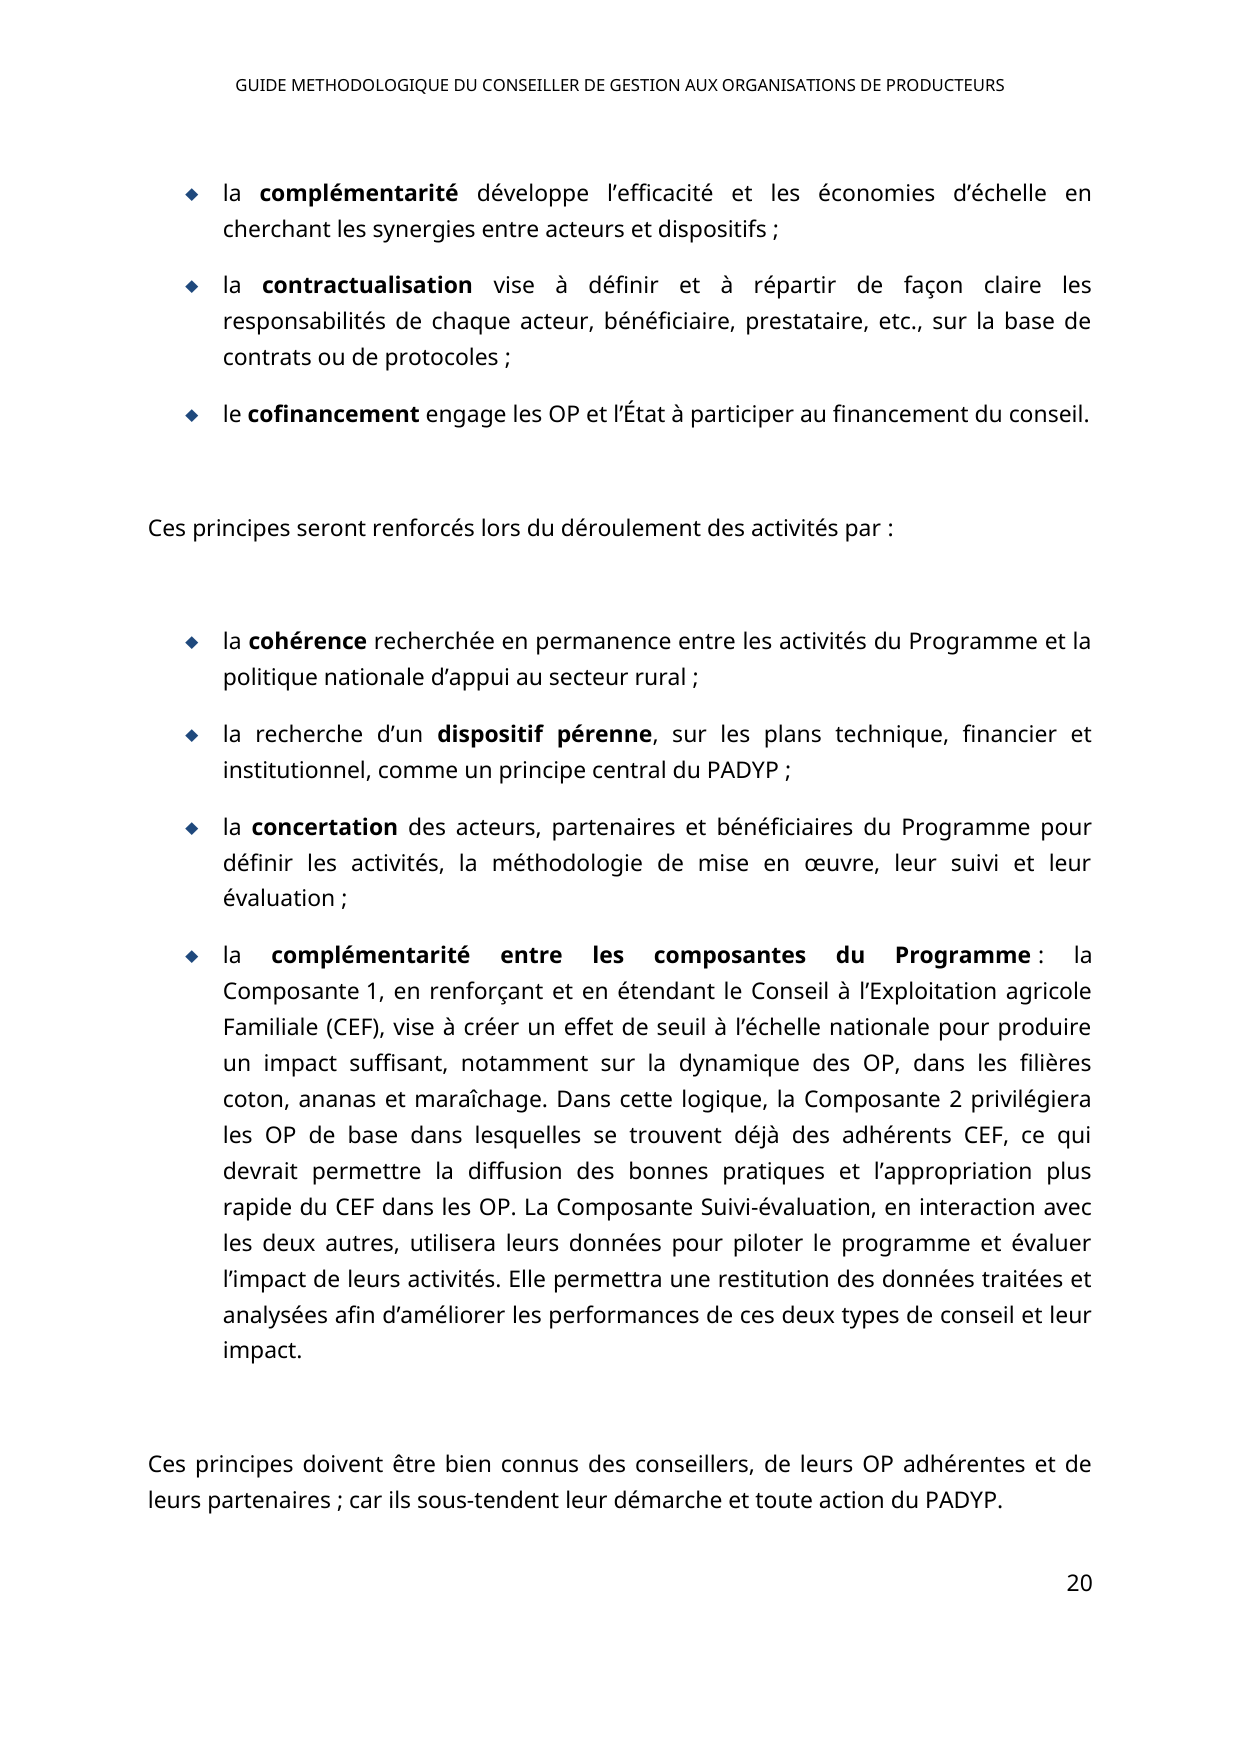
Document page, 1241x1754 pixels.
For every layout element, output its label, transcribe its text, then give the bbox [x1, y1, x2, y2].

text Ces principes doivent être bien connus des conseillers, de leurs OP adhérentes et de leurs partenaires ; car ils sous-tendent leur démarche et toute action du PADYP. [148, 1448, 1093, 1515]
text la cohérence recherchée en permanence entre les activités du Programme et la politique nationale d’appui au secteur rural ; [185, 625, 1093, 692]
text la recherche d’un dispositif pérenne, sur les plans technique, financier et institutionnel, comme un principe central du PADYP ; [185, 718, 1093, 785]
text la concertation des acteurs, partenaires et bénéficiaires du Programme pour définir les activités, la méthodologie de mise en œuvre, leur suivi et leur évaluation ; [185, 811, 1093, 914]
text le cofinancement engage les OP et l’État à participer au financement du conseil. [185, 398, 1093, 429]
text la complémentarité développe l’efficacité et les économies d’échelle en cherchant les synergies entre acteurs et dispositifs ; [185, 177, 1093, 244]
text la contractualisation vise à définir et à répartir de façon claire les responsabilités de chaque acteur, bénéficiaire, prestataire, etc., sur la base de contrats ou de protocoles ; [185, 269, 1093, 372]
text Ces principes seront renforcés lors du déroulement des activités par : [148, 512, 1093, 543]
text la complémentarité entre les composantes du Programme : la Composante 1, en renforçant et en étendant le Conseil à l’Exploitation agricole Familiale (CEF), vise à créer un effet de seuil à l’échelle nationale pour produire un impact suffisant, notamment sur la dynamique des OP, dans les filières coton, ananas et maraîchage. Dans cette logique, la Composante 2 privilégiera les OP de base dans lesquelles se trouvent déjà des adhérents CEF, ce qui devrait permettre la diffusion des bonnes pratiques et l’appropriation plus rapide du CEF dans les OP. La Composante Suivi-évaluation, en interaction avec les deux autres, utilisera leurs données pour piloter le programme et évaluer l’impact de leurs activités. Elle permettra une restitution des données traitées et analysées afin d’améliorer les performances de ces deux types de conseil et leur impact. [185, 939, 1093, 1366]
